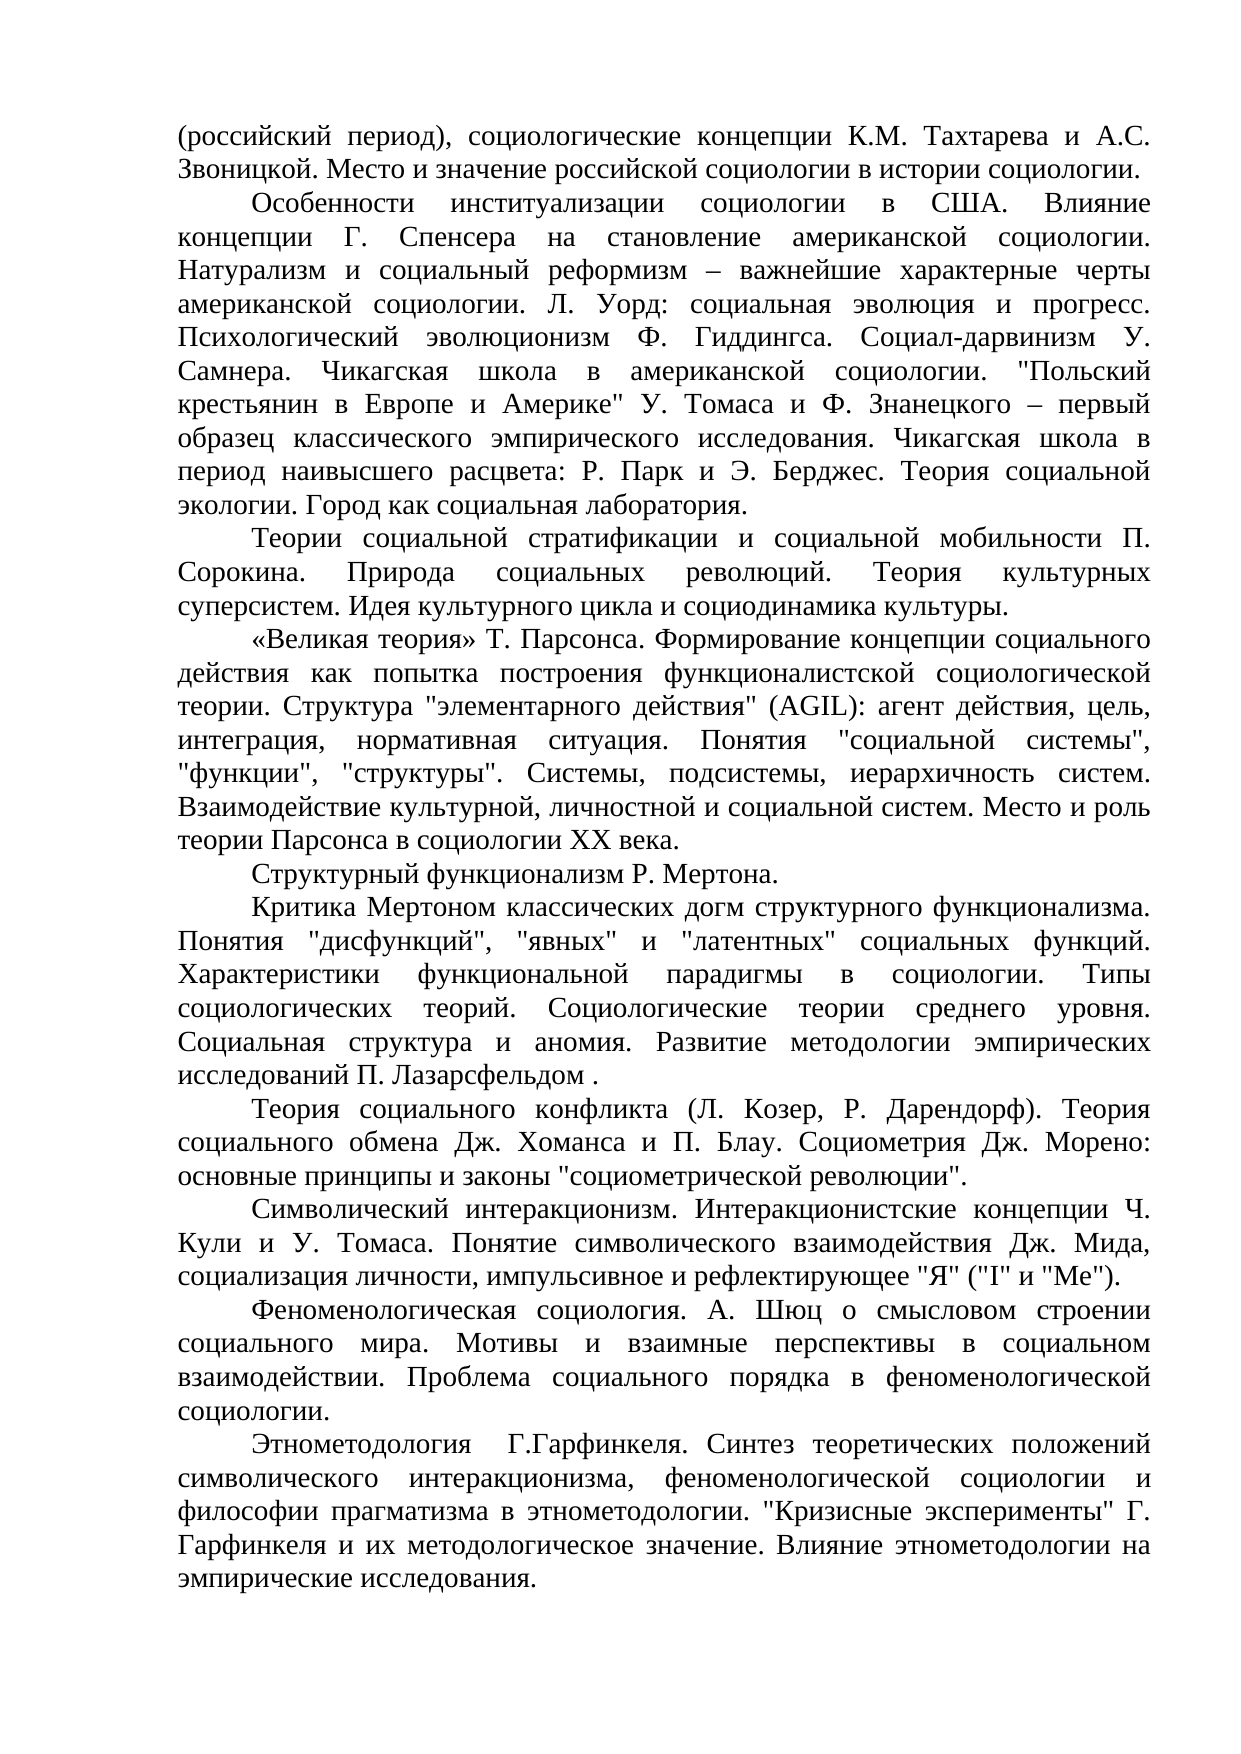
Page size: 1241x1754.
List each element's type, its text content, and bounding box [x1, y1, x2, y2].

text Этнометодология Г.Гарфинкеля. Синтез теоретических положений символического интеракционизма, феноменологической социологии и философии прагматизма в этнометодологии. "Кризисные эксперименты" Г. Гарфинкеля и их методологическое значение. Влияние этнометодологии на эмпирические исследования. [177, 1426, 1152, 1594]
text Теория социального конфликта (Л. Козер, Р. Дарендорф). Теория социального обмена Дж. Хоманса и П. Блау. Социометрия Дж. Морено: основные принципы и законы "социометрической революции". [177, 1091, 1152, 1191]
text Символический интеракционизм. Интеракционистские концепции Ч. Кули и У. Томаса. Понятие символического взаимодействия Дж. Мида, социализация личности, импульсивное и рефлектирующее "Я" ("I" и "Me"). [177, 1191, 1152, 1292]
text «Великая теория» Т. Парсонса. Формирование концепции социального действия как попытка построения функционалистской социологической теории. Структура "элементарного действия" (AGIL): агент действия, цель, интеграция, нормативная ситуация. Понятия "социальной системы", "функции", "структуры". Системы, подсистемы, иерархичность систем. Взаимодействие культурной, личностной и социальной систем. Место и роль теории Парсонса в социологии ХХ века. [177, 621, 1152, 856]
text Структурный функционализм Р. Мертона. [177, 856, 1152, 889]
text Теории социальной стратификации и социальной мобильности П. Сорокина. Природа социальных революций. Теория культурных суперсистем. Идея культурного цикла и социодинамика культуры. [177, 521, 1152, 621]
text Феноменологическая социология. А. Шюц о смысловом строении социального мира. Мотивы и взаимные перспективы в социальном взаимодействии. Проблема социального порядка в феноменологической социологии. [177, 1292, 1152, 1426]
text Критика Мертоном классических догм структурного функционализма. Понятия "дисфункций", "явных" и "латентных" социальных функций. Характеристики функциональной парадигмы в социологии. Типы социологических теорий. Социологические теории среднего уровня. Социальная структура и аномия. Развитие методологии эмпирических исследований П. Лазарсфельдом . [177, 889, 1152, 1091]
text Особенности институализации социологии в США. Влияние концепции Г. Спенсера на становление американской социологии. Натурализм и социальный реформизм – важнейшие характерные черты американской социологии. Л. Уорд: социальная эволюция и прогресс. Психологический эволюционизм Ф. Гиддингса. Социал-дарвинизм У. Самнера. Чикагская школа в американской социологии. "Польский крестьянин в Европе и Америке" У. Томаса и Ф. Знанецкого – первый образец классического эмпирического исследования. Чикагская школа в период наивысшего расцвета: Р. Парк и Э. Берджес. Теория социальной экологии. Город как социальная лаборатория. [177, 185, 1152, 521]
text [177, 118, 1152, 185]
